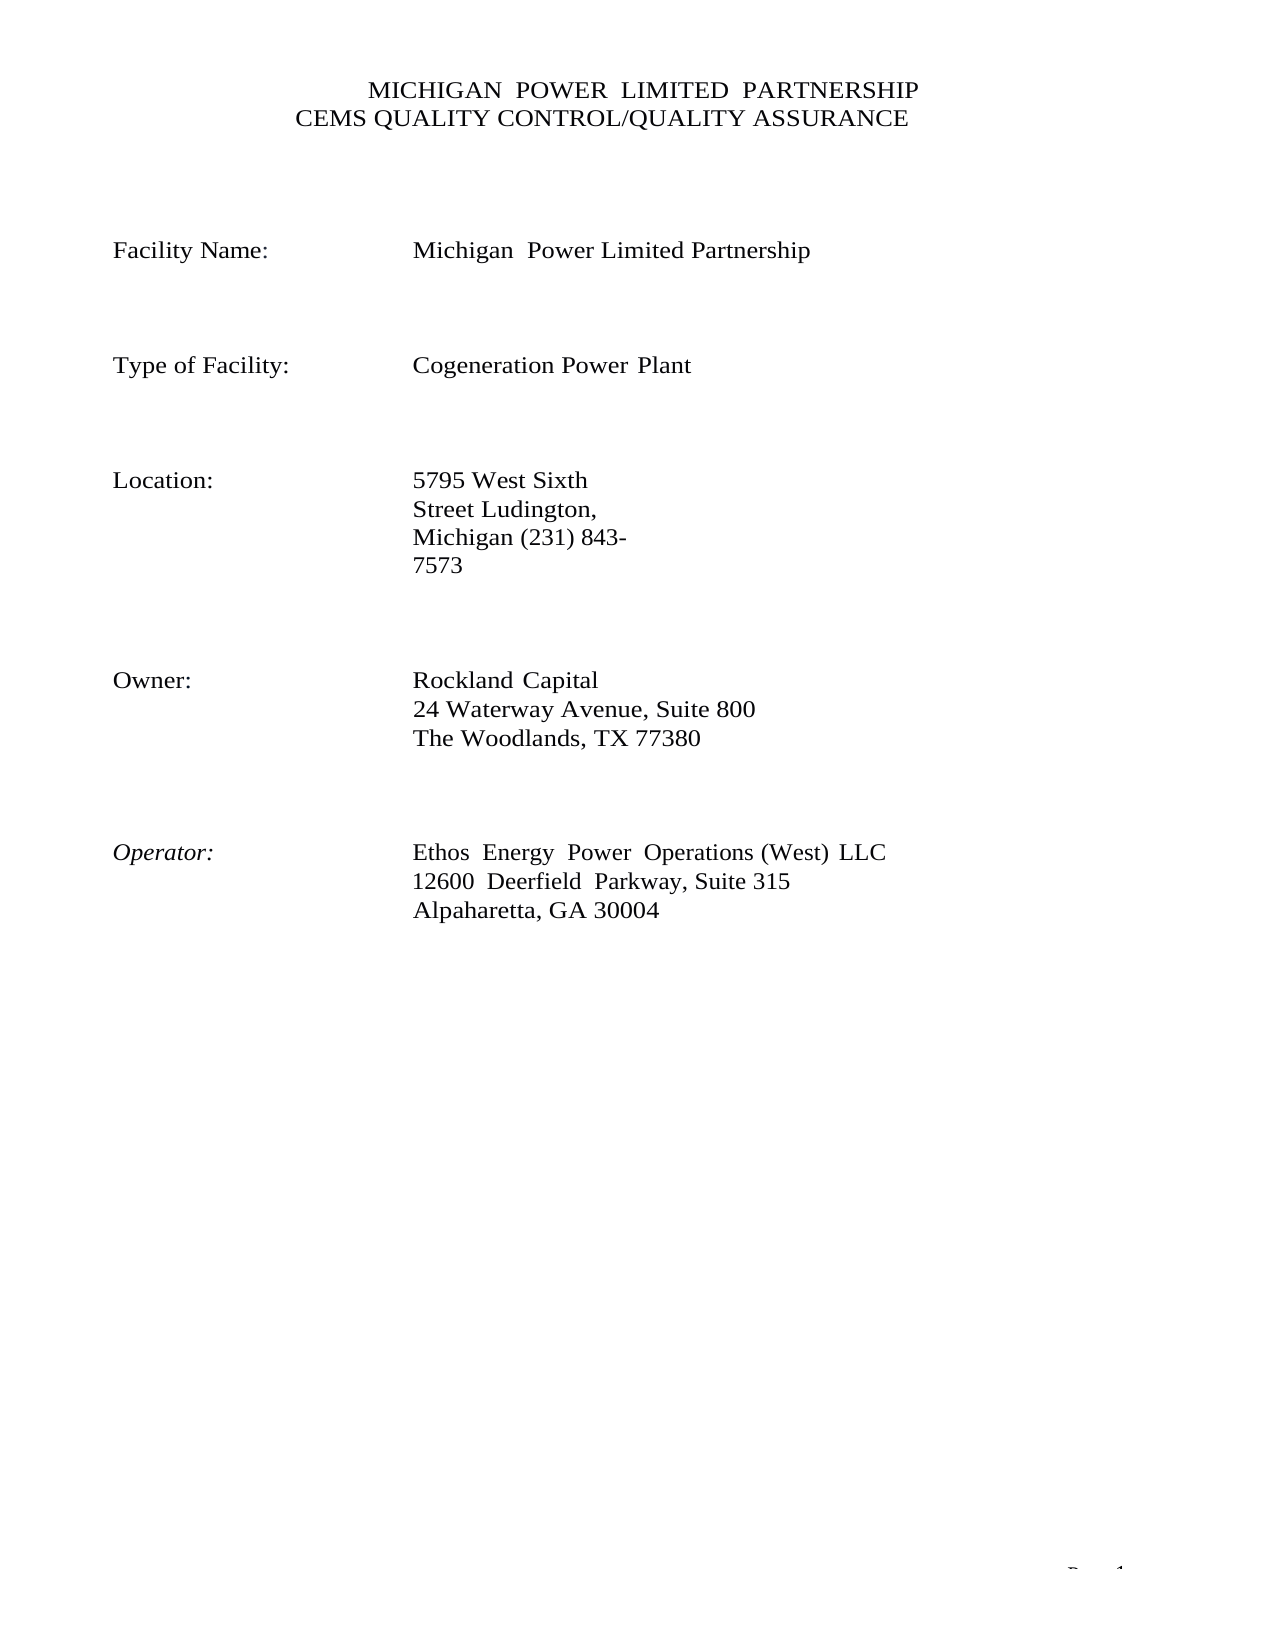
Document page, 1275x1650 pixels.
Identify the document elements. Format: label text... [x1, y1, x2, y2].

text Facility Name: Michigan Power Limited Partnership [113, 237, 1173, 264]
text Alpaharetta, GA 30004 [413, 896, 1173, 923]
text 24 Waterway Avenue, Suite 800 The Woodlands, TX 77380 [413, 695, 795, 751]
text Owner: Rockland Capital [113, 666, 1173, 694]
text Location: 5795 West Sixth Street Ludington, Michigan (231) 843-7573 [112, 467, 654, 579]
text Type of Facility: Cogeneration Power Plant [113, 352, 1173, 379]
text Operator: Ethos Energy Power Operations (West) LLC 12600 Deerfield Parkway, Suite 315 [112, 838, 890, 895]
